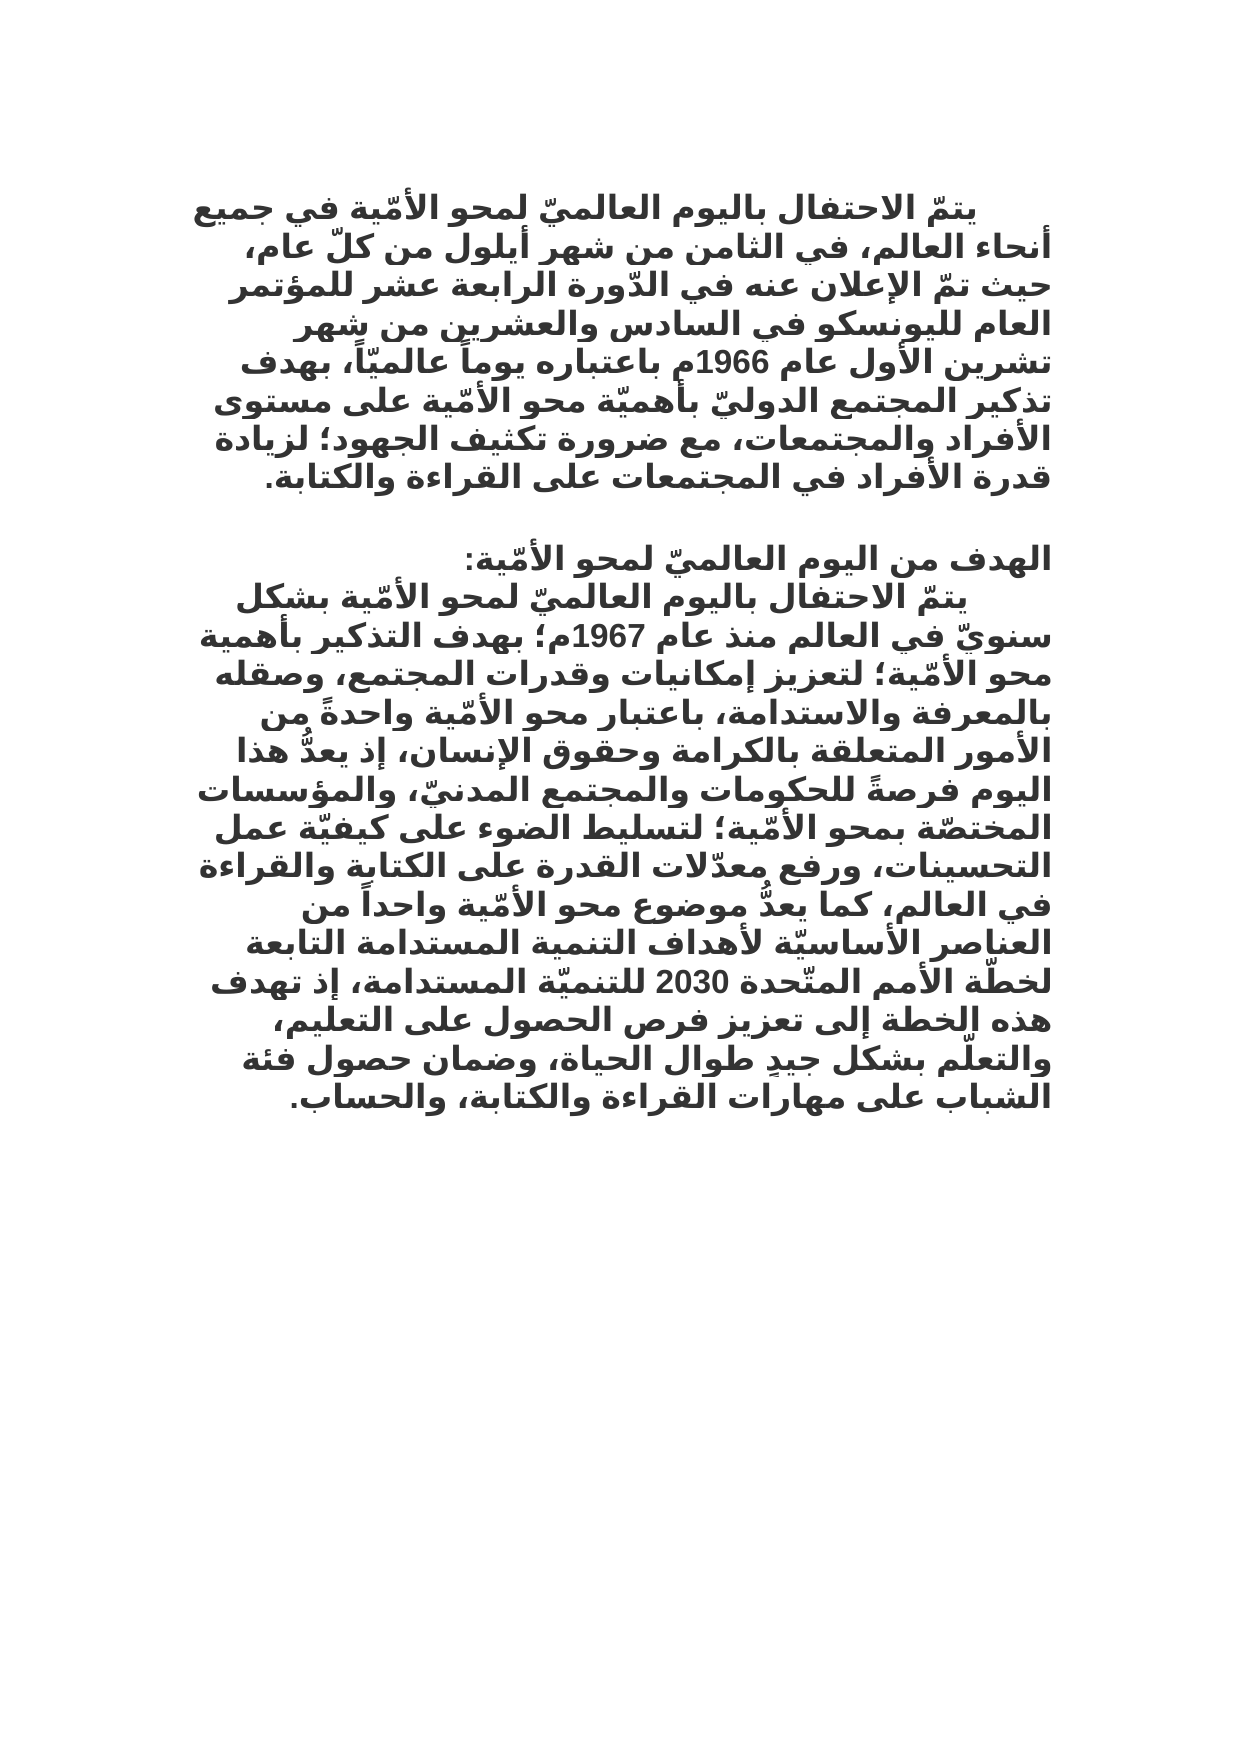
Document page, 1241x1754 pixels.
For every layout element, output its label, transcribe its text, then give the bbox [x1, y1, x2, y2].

text الهدف من اليوم العالميّ لمحو الأمّية: [187, 496, 1053, 577]
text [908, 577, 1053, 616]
text يتمّ الاحتفال باليوم العالميّ لمحو الأمّية بشكلٍ سنويّ في العالم منذ عام 1967م؛ بهدف التذكير بأهمية محو الأمّية؛ لتعزيز إمكانيات وقدرات المجتمع، وصقله بالمعرفة والاستدامة، باعتبار محو الأمّية واحدةً من الأمور المتعلقة بالكرامة وحقوق الإنسان، إذ يعدُّ هذا اليوم فرصةً للحكومات والمجتمع المدنيّ، والمؤسسات المختصّة بمحو الأمّية؛ لتسليط الضوء على كيفيّة عمل التحسينات، ورفع معدّلات القدرة على الكتابة والقراءة في العالم، كما يعدُّ موضوع محو الأمّية واحداً من العناصر الأساسيّة لأهداف التنمية المستدامة التابعة لخطّة الأمم المتّحدة 2030 للتنميّة المستدامة، إذ تهدف هذه الخطة إلى تعزيز فرص الحصول على التعليم، والتعلّم بشكلٍ جيدٍ طوال الحياة، وضمان حصول فئة الشباب على مهارات القراءة والكتابة، والحساب. [187, 577, 396, 1116]
text يتمّ الاحتفال باليوم العالميّ لمحو الأمّية في جميع أنحاء العالم، في الثامن من شهر أيلول من كلّ عام، حيث تمّ الإعلان عنه في الدّورة الرابعة عشر للمؤتمر العام لليونسكو في السادس والعشرين من شهر تشرين الأول عام 1966م باعتباره يوماً عالميّاً، بهدف تذكير المجتمع الدوليّ بأهميّة محو الأمّية على مستوى الأفراد والمجتمعات، مع ضرورة تكثيف الجهود؛ لزيادة قدرة الأفراد في المجتمعات على القراءة والكتابة. [187, 188, 405, 496]
text يتمّ الاحتفال باليوم العالميّ لمحو الأمّية في جميع أنحاء العالم، في الثامن من شهر أيلول من كلّ عام، حيث تمّ الإعلان عنه في الدّورة الرابعة عشر للمؤتمر العام لليونسكو في السادس والعشرين من شهر تشرين الأول عام 1966م باعتباره يوماً عالميّاً، بهدف تذكير المجتمع الدوليّ بأهميّة محو الأمّية على مستوى الأفراد والمجتمعات، مع ضرورة تكثيف الجهود؛ لزيادة قدرة الأفراد في المجتمعات على القراءة والكتابة. [410, 188, 1053, 227]
